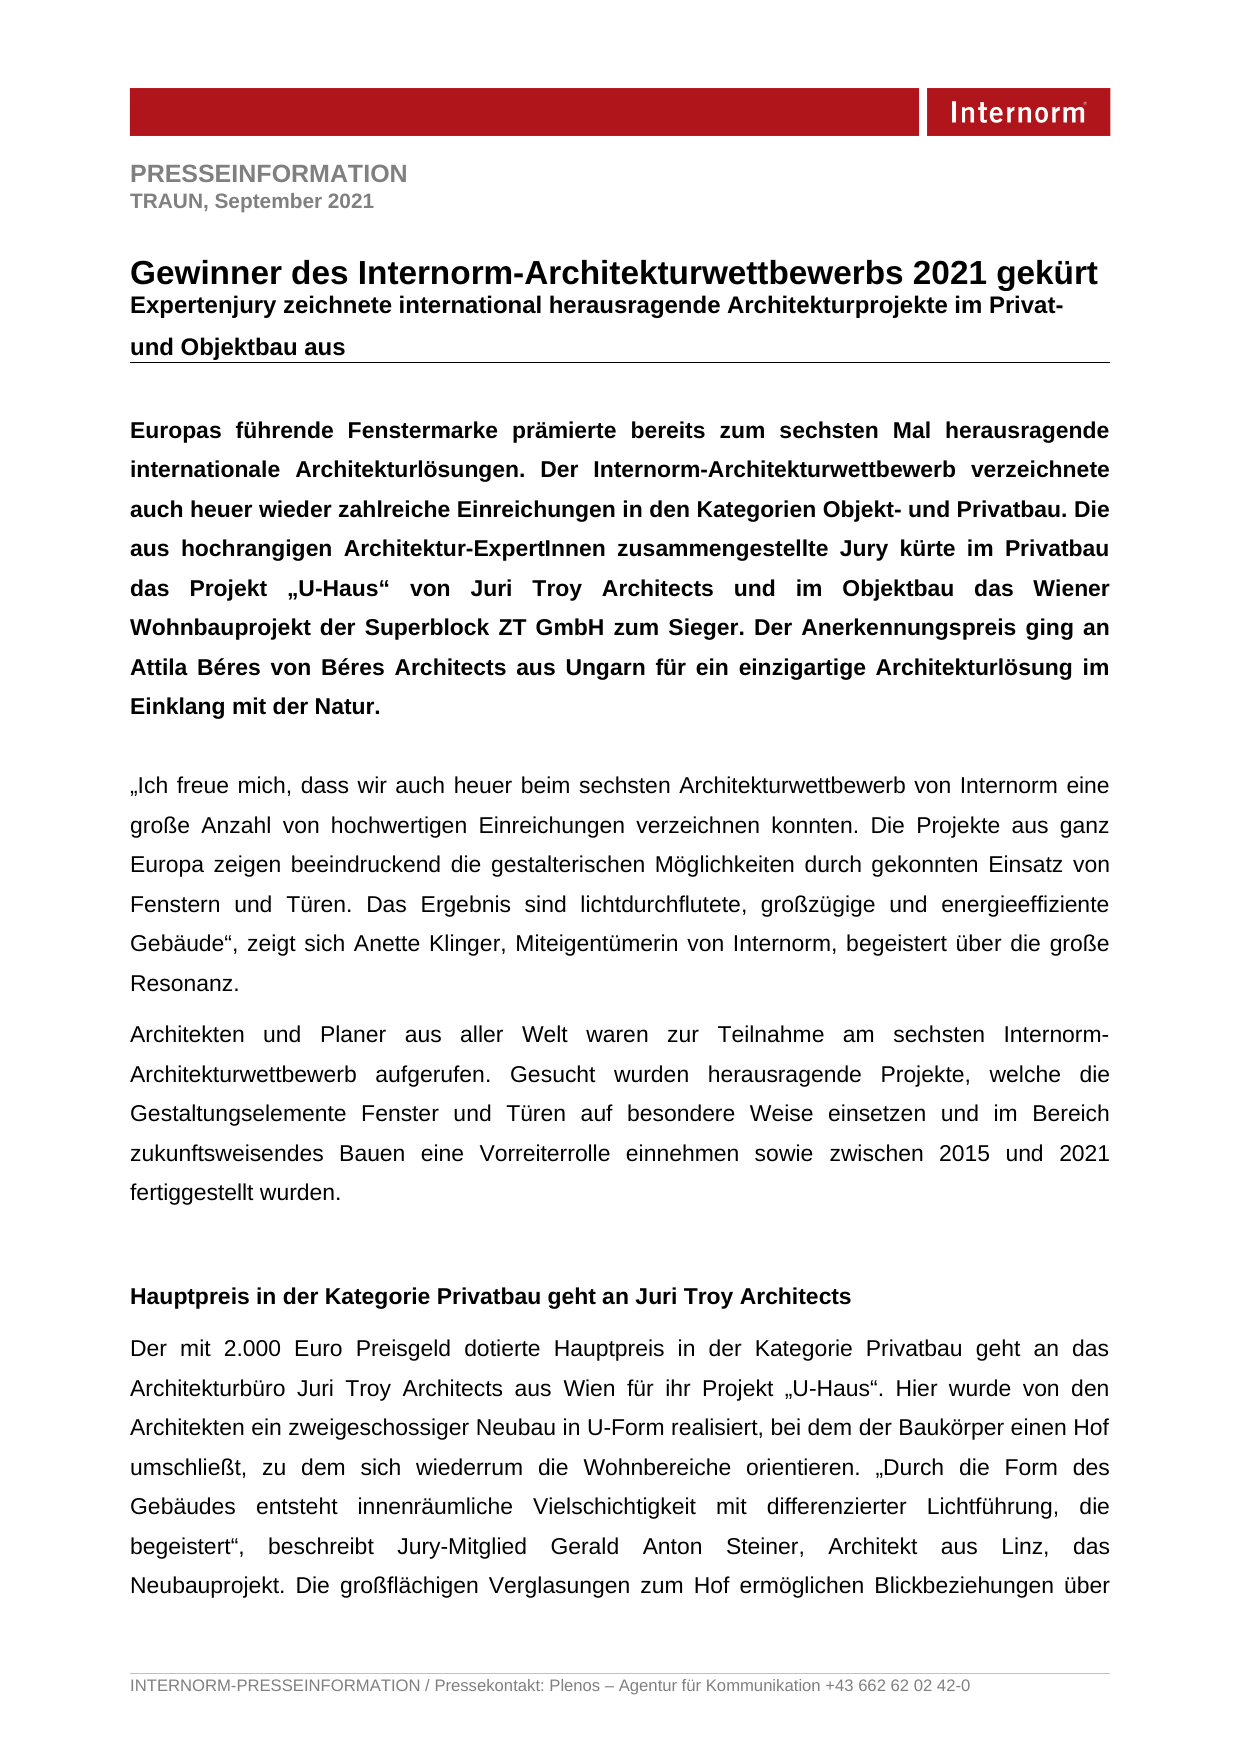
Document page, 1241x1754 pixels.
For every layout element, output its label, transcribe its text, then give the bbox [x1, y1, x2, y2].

picture [129, 88, 1111, 136]
text Hauptpreis in der Kategorie Privatbau geht an Juri Troy Architects [130, 1283, 1110, 1310]
text Architekten und Planer aus aller Welt waren zur Teilnahme am sechsten Internorm-Architekturwettbewerb aufgerufen. Gesucht wurden herausragende Projekte, welche die Gestaltungselemente Fenster und Türen auf besondere Weise einsetzen und im Bereich zukunftsweisendes Bauen eine Vorreiterrolle einnehmen sowie zwischen 2015 und 2021 fertiggestellt wurden. [130, 1021, 1110, 1206]
text Europas führende Fenstermarke prämierte bereits zum sechsten Mal herausragende internationale Architekturlösungen. Der Internorm-Architekturwettbewerb verzeichnete auch heuer wieder zahlreiche Einreichungen in den Kategorien Objekt- und Privatbau. Die aus hochrangigen Architektur-ExpertInnen zusammengestellte Jury kürte im Privatbau das Projekt „U-Haus“ von Juri Troy Architects und im Objektbau das Wiener Wohnbauprojekt der Superblock ZT GmbH zum Sieger. Der Anerkennungspreis ging an Attila Béres von Béres Architects aus Ungarn für ein einzigartige Architekturlösung im Einklang mit der Natur. [130, 417, 1110, 719]
text „Ich freue mich, dass wir auch heuer beim sechsten Architekturwettbewerb von Internorm eine große Anzahl von hochwertigen Einreichungen verzeichnen konnten. Die Projekte aus ganz Europa zeigen beeindruckend die gestalterischen Möglichkeiten durch gekonnten Einsatz von Fenstern und Türen. Das Ergebnis sind lichtdurchflutete, großzügige und energieeffiziente Gebäude“, zeigt sich Anette Klinger, Miteigentümerin von Internorm, begeistert über die große Resonanz. [130, 733, 1110, 996]
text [130, 1335, 1110, 1598]
text Expertenjury zeichnete international herausragende Architekturprojekte im Privat- und Objektbau aus [130, 291, 1110, 362]
text Gewinner des Internorm-Architekturwettbewerbs 2021 gekürt [130, 253, 1110, 291]
